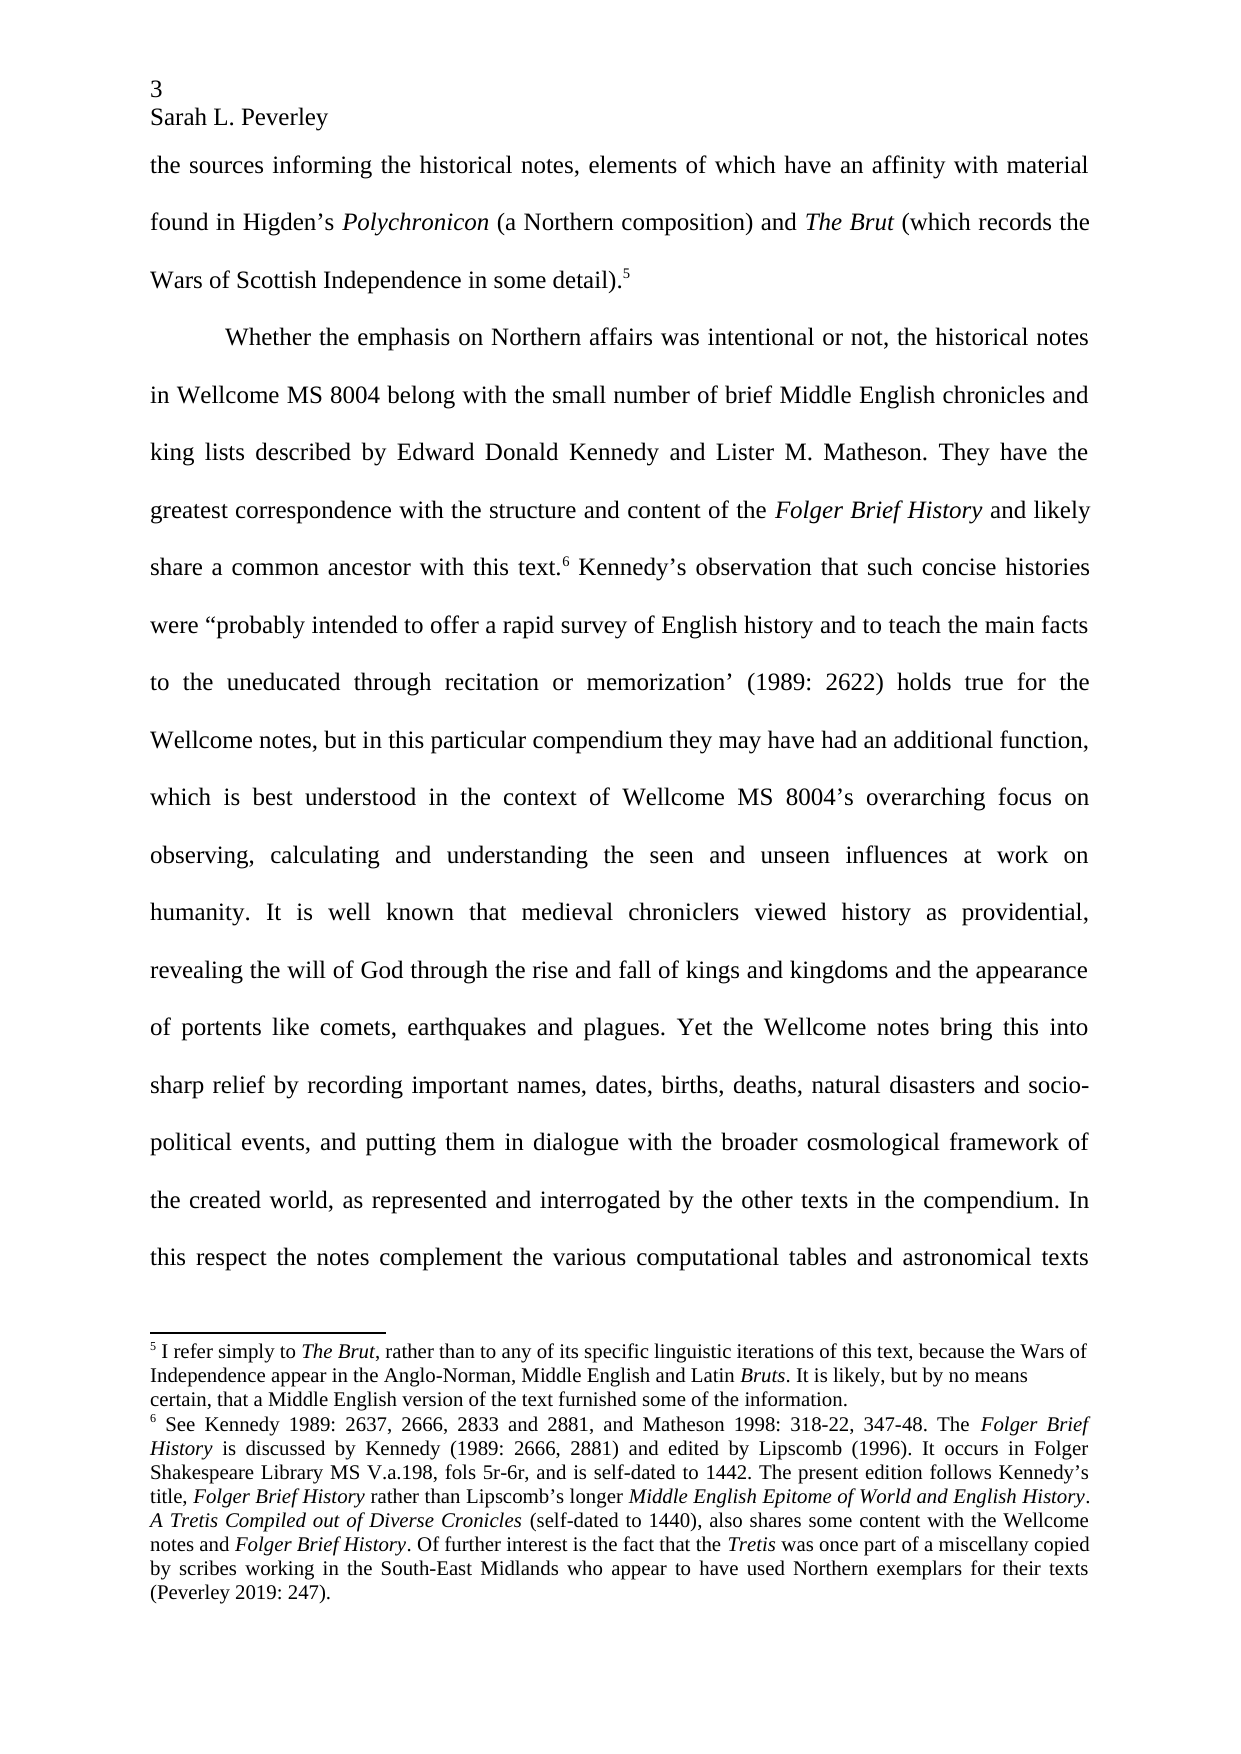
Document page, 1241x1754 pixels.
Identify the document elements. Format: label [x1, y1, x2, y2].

text [150, 322, 1090, 1271]
text [150, 150, 1090, 294]
